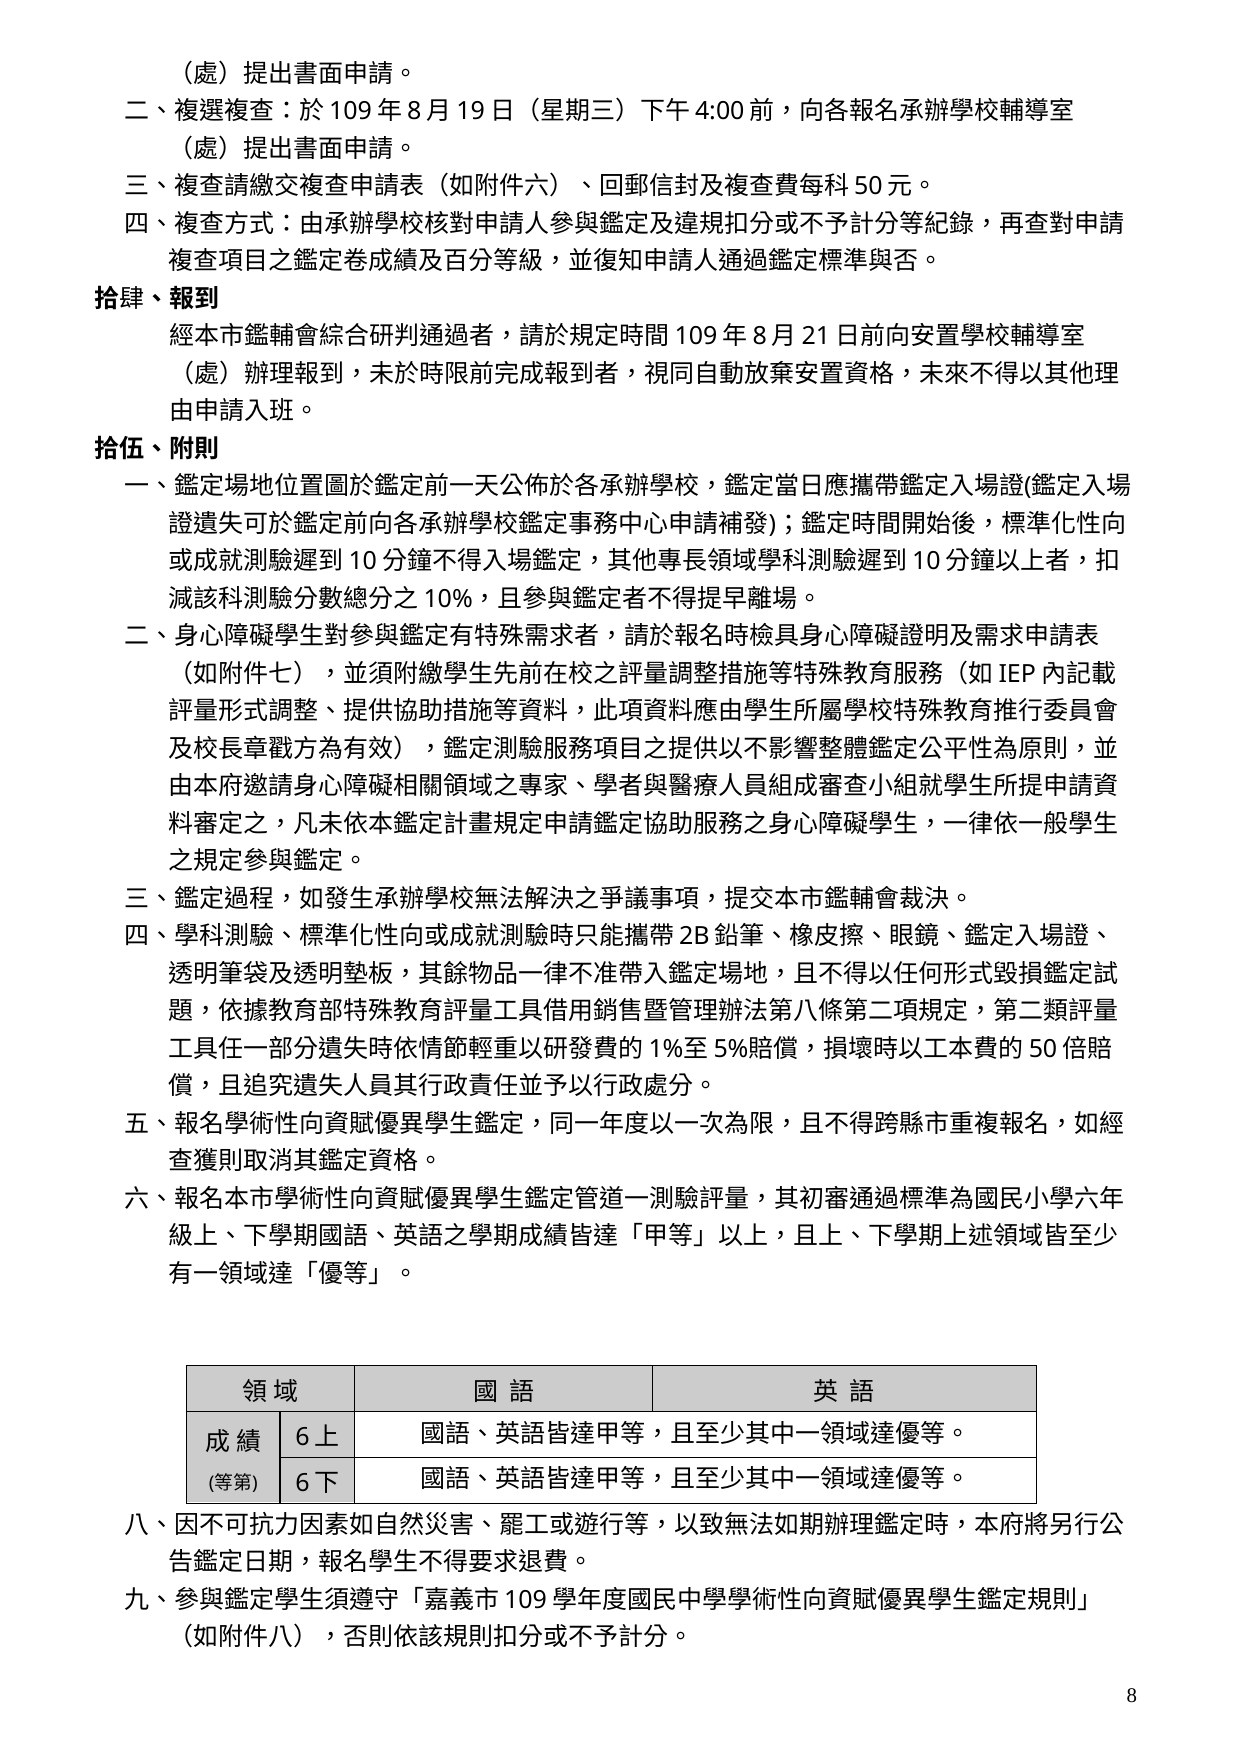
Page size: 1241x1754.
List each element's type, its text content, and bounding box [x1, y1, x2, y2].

table_cell 6下 [281, 1458, 354, 1502]
text 九、參與鑑定學生須遵守「嘉義市109學年度國民中學學術性向資賦優異學生鑑定規則」（如附件八），否則依該規則扣分或不予計分。 [124, 1578, 1137, 1653]
text 二、複選複查：於109年8月19日（星期三）下午4:00前，向各報名承辦學校輔導室（處）提出書面申請。 [124, 90, 1137, 165]
table_cell 國語、英語皆達甲等，且至少其中一領域達優等。 [355, 1412, 1036, 1457]
text 四、學科測驗、標準化性向或成就測驗時只能攜帶2B鉛筆、橡皮擦、眼鏡、鑑定入場證、透明筆袋及透明墊板，其餘物品一律不准帶入鑑定場地，且不得以任何形式毀損鑑定試題，依據教育部特殊教育評量工具借用銷售暨管理辦法第八條第二項規定，第二類評量工具任一部分遺失時依情節輕重以研發費的1%至5%賠償，損壞時以工本費的50倍賠償，且追究遺失人員其行政責任並予以行政處分。 [124, 915, 1137, 1103]
text 三、複查請繳交複查申請表（如附件六）、回郵信封及複查費每科50元。 [124, 165, 1137, 203]
text 拾伍、附則 [94, 428, 1137, 465]
text 六、報名本市學術性向資賦優異學生鑑定管道一測驗評量，其初審通過標準為國民小學六年級上、下學期國語、英語之學期成績皆達「甲等」以上，且上、下學期上述領域皆至少有一領域達「優等」。 [124, 1178, 1137, 1290]
table_cell 成 績 (等第) [187, 1412, 279, 1502]
text 二、身心障礙學生對參與鑑定有特殊需求者，請於報名時檢具身心障礙證明及需求申請表（如附件七），並須附繳學生先前在校之評量調整措施等特殊教育服務（如IEP內記載評量形式調整、提供協助措施等資料，此項資料應由學生所屬學校特殊教育推行委員會及校長章戳方為有效），鑑定測驗服務項目之提供以不影響整體鑑定公平性為原則，並由本府邀請身心障礙相關領域之專家、學者與醫療人員組成審查小組就學生所提申請資料審定之，凡未依本鑑定計畫規定申請鑑定協助服務之身心障礙學生，一律依一般學生之規定參與鑑定。 [124, 615, 1137, 878]
table_header 國 語 [355, 1366, 652, 1411]
table_header 英 語 [653, 1366, 1036, 1411]
text 拾肆、報到 [94, 278, 1137, 315]
text 五、報名學術性向資賦優異學生鑑定，同一年度以一次為限，且不得跨縣市重複報名，如經查獲則取消其鑑定資格。 [124, 1103, 1137, 1178]
table_header 領 域 [187, 1366, 354, 1411]
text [124, 53, 1137, 90]
table_cell 6上 [281, 1412, 354, 1457]
text 經本市鑑輔會綜合研判通過者，請於規定時間109年8月21日前向安置學校輔導室（處）辦理報到，未於時限前完成報到者，視同自動放棄安置資格，未來不得以其他理由申請入班。 [169, 315, 1137, 428]
text 三、鑑定過程，如發生承辦學校無法解決之爭議事項，提交本市鑑輔會裁決。 [124, 878, 1137, 915]
text 一、鑑定場地位置圖於鑑定前一天公佈於各承辦學校，鑑定當日應攜帶鑑定入場證(鑑定入場證遺失可於鑑定前向各承辦學校鑑定事務中心申請補發)；鑑定時間開始後，標準化性向或成就測驗遲到10分鐘不得入場鑑定，其他專長領域學科測驗遲到10分鐘以上者，扣減該科測驗分數總分之10%，且參與鑑定者不得提早離場。 [124, 465, 1137, 615]
text 四、複查方式：由承辦學校核對申請人參與鑑定及違規扣分或不予計分等紀錄，再查對申請複查項目之鑑定卷成績及百分等級，並復知申請人通過鑑定標準與否。 [124, 203, 1137, 278]
table_cell 國語、英語皆達甲等，且至少其中一領域達優等。 [355, 1458, 1036, 1502]
text 八、因不可抗力因素如自然災害、罷工或遊行等，以致無法如期辦理鑑定時，本府將另行公告鑑定日期，報名學生不得要求退費。 [124, 1503, 1137, 1578]
